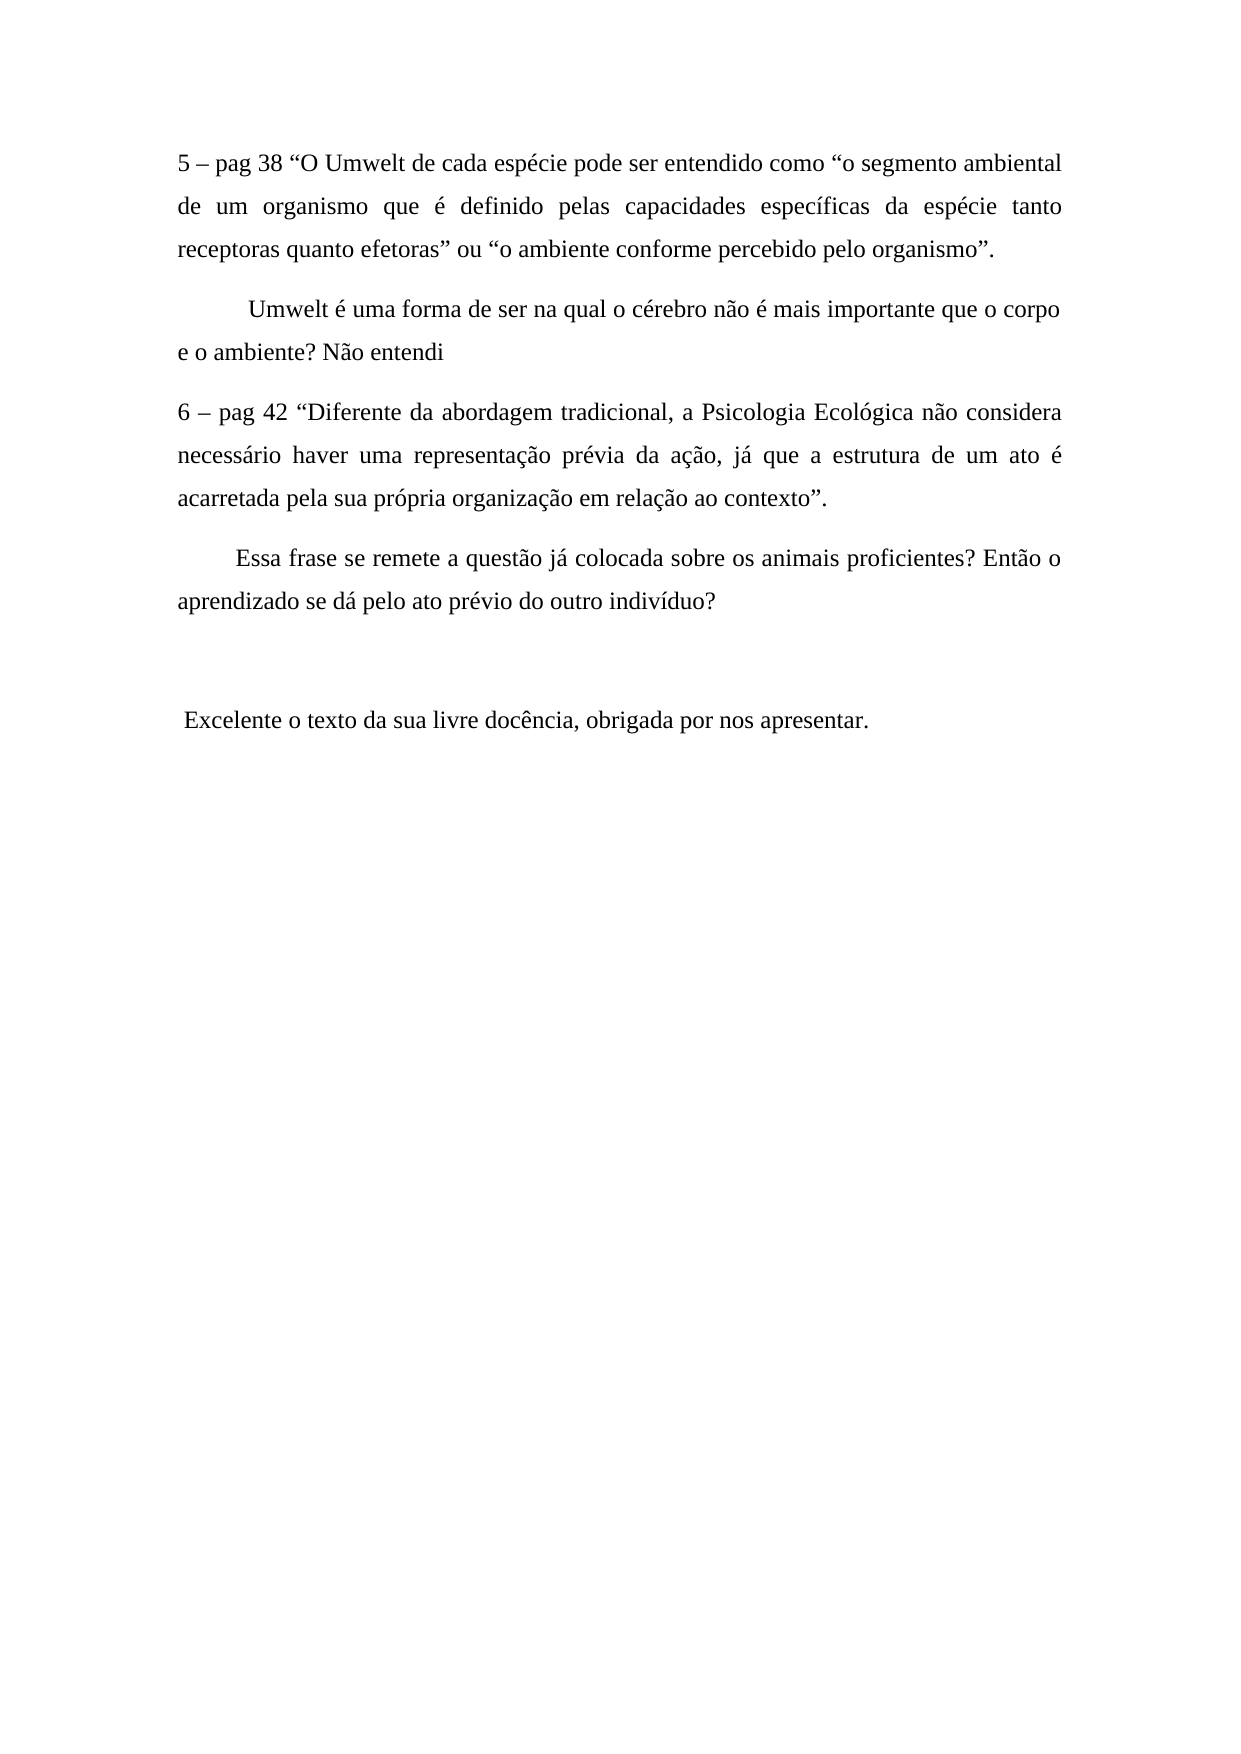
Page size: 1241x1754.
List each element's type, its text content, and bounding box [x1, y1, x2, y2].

text 6 – pag 42 “Diferente da abordagem tradicional, a Psicologia Ecológica não considera necessário haver uma representação prévia da ação, já que a estrutura de um ato é acarretada pela sua própria organização em relação ao contexto”. [177, 397, 1063, 512]
text Umwelt é uma forma de ser na qual o cérebro não é mais importante que o corpo e o ambiente? Não entendi [177, 294, 1063, 366]
text Excelente o texto da sua livre docência, obrigada por nos apresentar. [177, 705, 1063, 734]
text 5 – pag 38 “O Umwelt de cada espécie pode ser entendido como “o segmento ambiental de um organismo que é definido pelas capacidades específicas da espécie tanto receptoras quanto efetoras” ou “o ambiente conforme percebido pelo organismo”. [177, 148, 1063, 263]
text Essa frase se remete a questão já colocada sobre os animais proficientes? Então o aprendizado se dá pelo ato prévio do outro indivíduo? [177, 543, 1063, 614]
